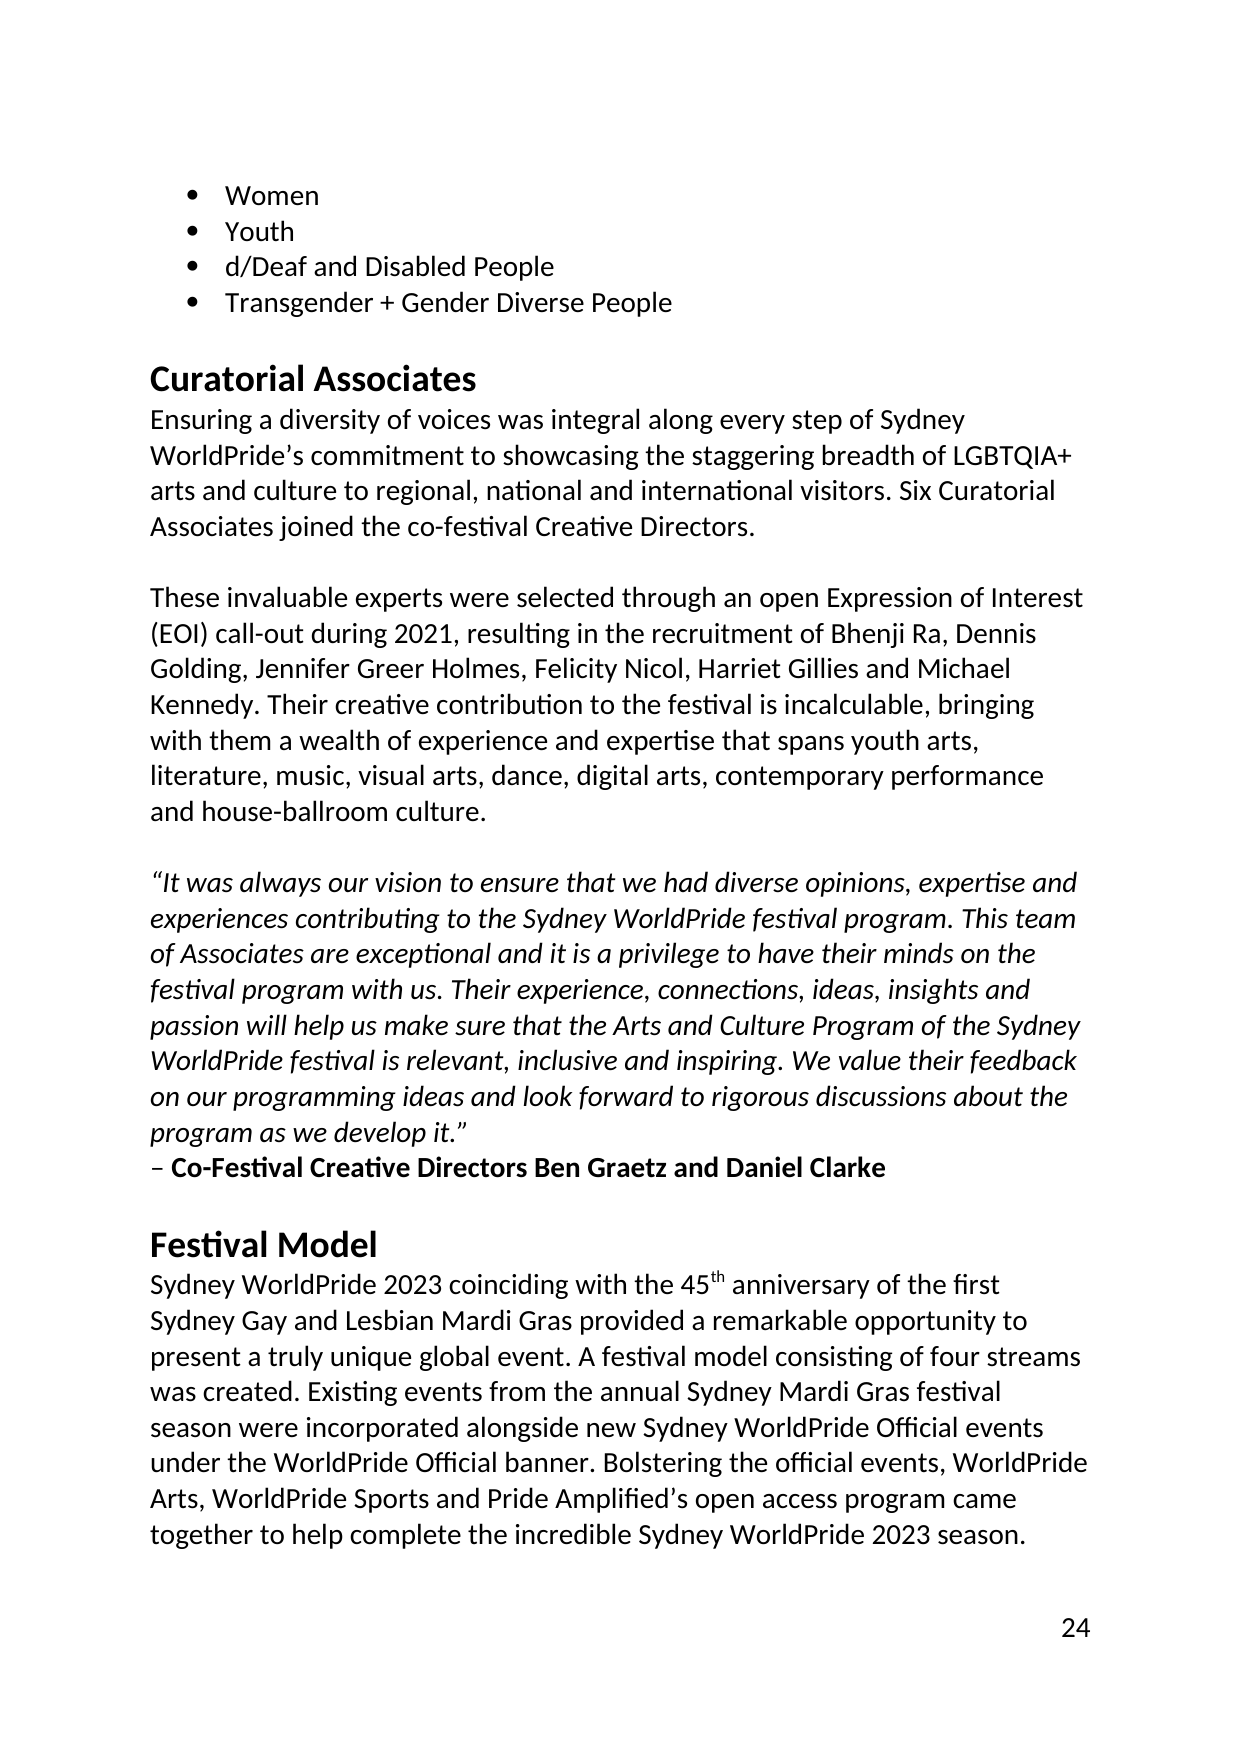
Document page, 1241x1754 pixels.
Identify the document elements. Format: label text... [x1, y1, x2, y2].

text WorldPride’s commitment to showcasing the staggering breadth of LGBTQIA+ arts and culture to regional, national and international visitors. Six Curatorial Associates joined the co-festival Creative Directors. [150, 437, 1090, 544]
text Festival Model Sydney WorldPride 2023 coinciding with the 45th anniversary of the first Sydney Gay and Lesbian Mardi Gras provided a remarkable opportunity to present a truly unique global event. A festival model consisting of four streams was created. Existing events from the annual Sydney Mardi Gras festival season were incorporated alongside new Sydney WorldPride Official events under the WorldPride Official banner. Bolstering the official events, WorldPride Arts, WorldPride Sports and Pride Amplified’s open access program came together to help complete the incredible Sydney WorldPride 2023 season. [150, 1221, 1090, 1551]
list Transgender + Gender Diverse People [187, 284, 1090, 320]
text Curatorial Associates Ensuring a diversity of voices was integral along every step of Sydney [150, 320, 1090, 437]
list Women [187, 177, 1090, 213]
text These invaluable experts were selected through an open Expression of Interest (EOI) call-out during 2021, resulting in the recruitment of Bhenji Ra, Dennis Golding, Jennifer Greer Holmes, Felicity Nicol, Harriet Gillies and Michael Kennedy. Their creative contribution to the festival is incalculable, bringing with them a wealth of experience and expertise that spans youth arts, literature, music, visual arts, dance, digital arts, contemporary performance and house-ballroom culture. [150, 579, 1090, 829]
list Youth [187, 213, 1090, 248]
list d/Deaf and Disabled People [187, 248, 1090, 284]
text “It was always our vision to ensure that we had diverse opinions, expertise and experiences contributing to the Sydney WorldPride festival program. This team of Associates are exceptional and it is a privilege to have their minds on the festival program with us. Their experience, connections, ideas, insights and passion will help us make sure that the Arts and Culture Program of the Sydney WorldPride festival is relevant, inclusive and inspiring. We value their feedback on our programming ideas and look forward to rigorous discussions about the program as we develop it.” – Co-Festival Creative Directors Ben Graetz and Daniel Clarke [150, 864, 1090, 1185]
